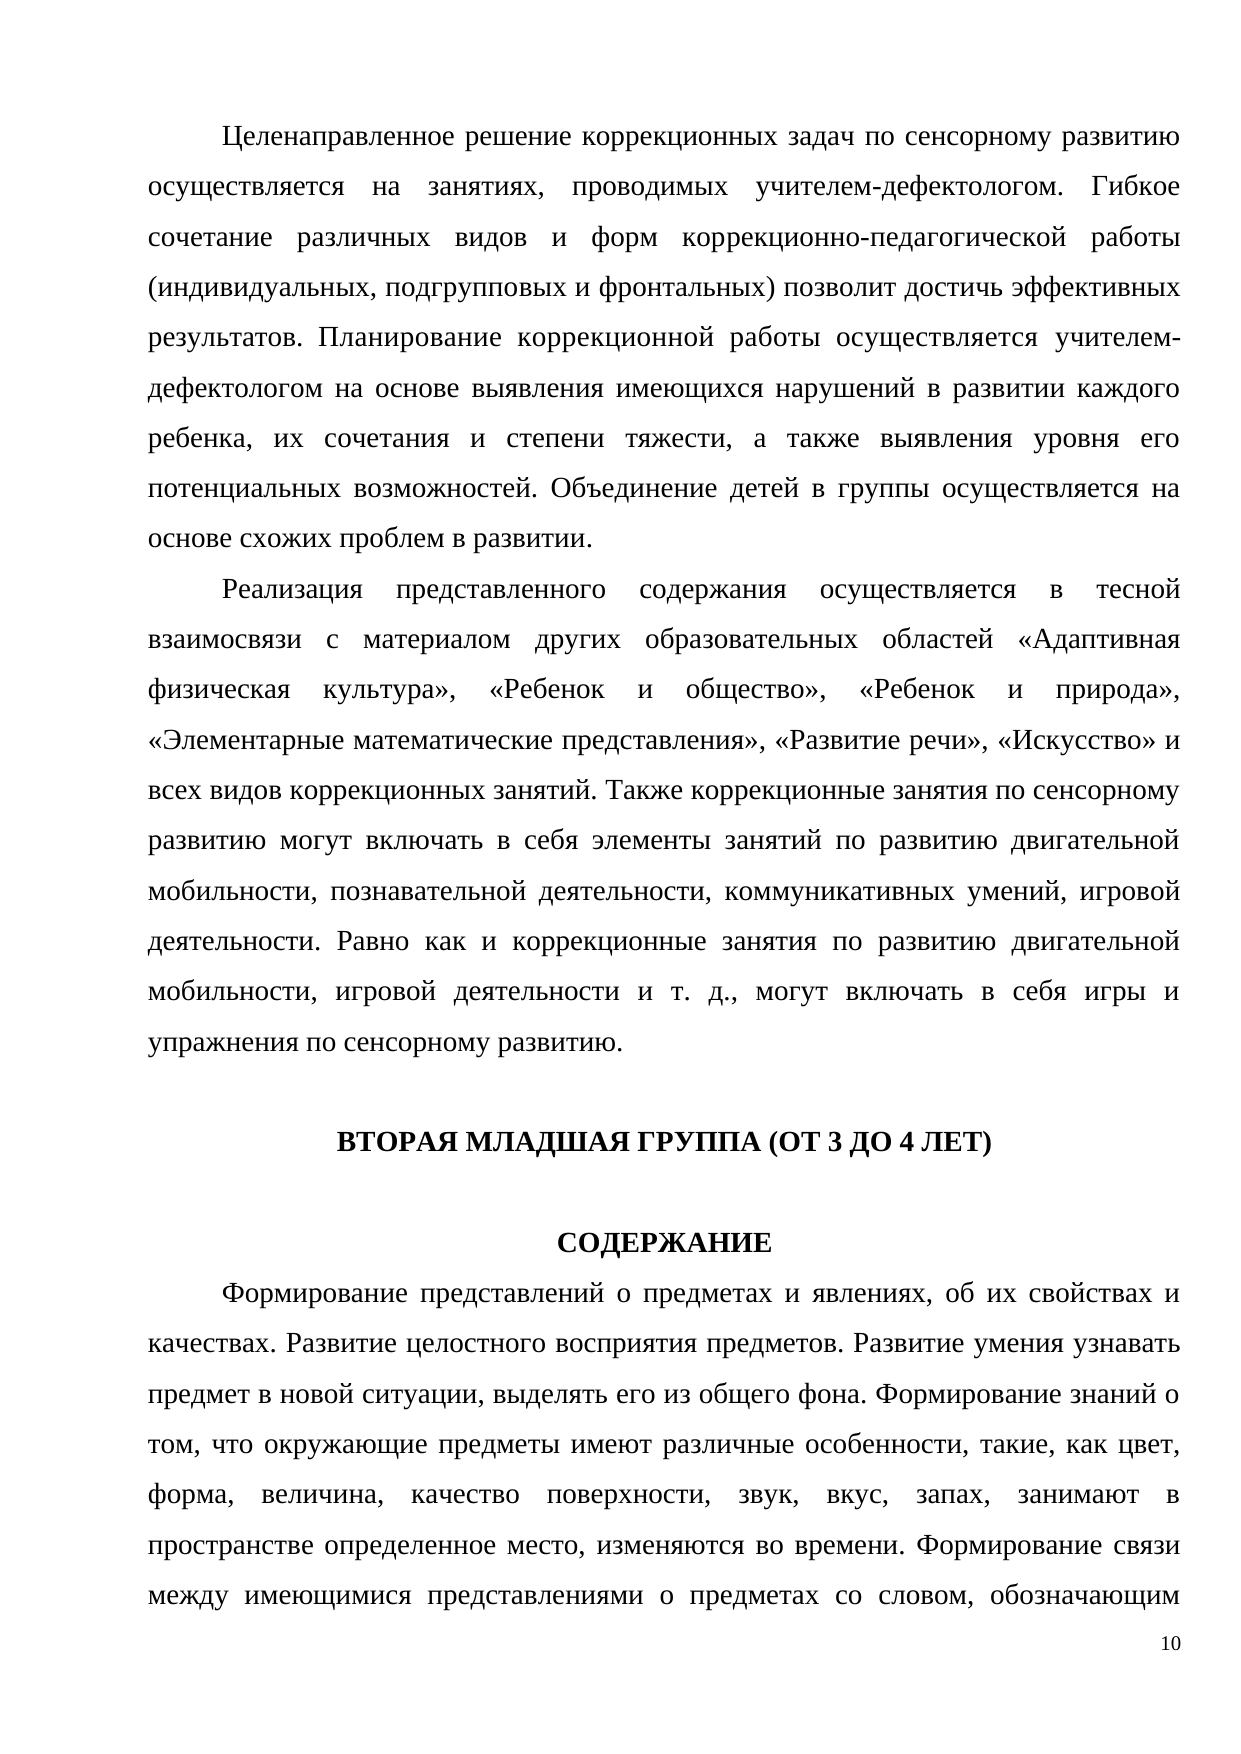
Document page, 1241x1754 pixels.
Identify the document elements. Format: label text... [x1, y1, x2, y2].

text Реализация представленного содержания осуществляется в тесной взаимосвязи с материалом других образовательных областей «Адаптивная физическая культура», «Ребенок и общество», «Ребенок и природа», «Элементарные математические представления», «Развитие речи», «Искусство» и всех видов коррекционных занятий. Также коррекционные занятия по сенсорному развитию могут включать в себя элементы занятий по развитию двигательной мобильности, познавательной деятельности, коммуникативных умений, игровой деятельности. Равно как и коррекционные занятия по развитию двигательной мобильности, игровой деятельности и т. д., могут включать в себя игры и упражнения по сенсорному развитию. [148, 571, 1181, 1057]
text Целенаправленное решение коррекционных задач по сенсорному развитию осуществляется на занятиях, проводимых учителем-дефектологом. Гибкое сочетание различных видов и форм коррекционно-педагогической работы (индивидуальных, подгрупповых и фронтальных) позволит достичь эффективных результатов. Планирование коррекционной работы осуществляется учителем-дефектологом на основе выявления имеющихся нарушений в развитии каждого ребенка, их сочетания и степени тяжести, а также выявления уровня его потенциальных возможностей. Объединение детей в группы осуществляется на основе схожих проблем в развитии. [148, 118, 1181, 554]
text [148, 1275, 1181, 1611]
text ВТОРАЯ МЛАДШАЯ ГРУППА (ОТ 3 ДО 4 ЛЕТ) [148, 1124, 1181, 1158]
text Содержание [148, 1225, 1181, 1258]
